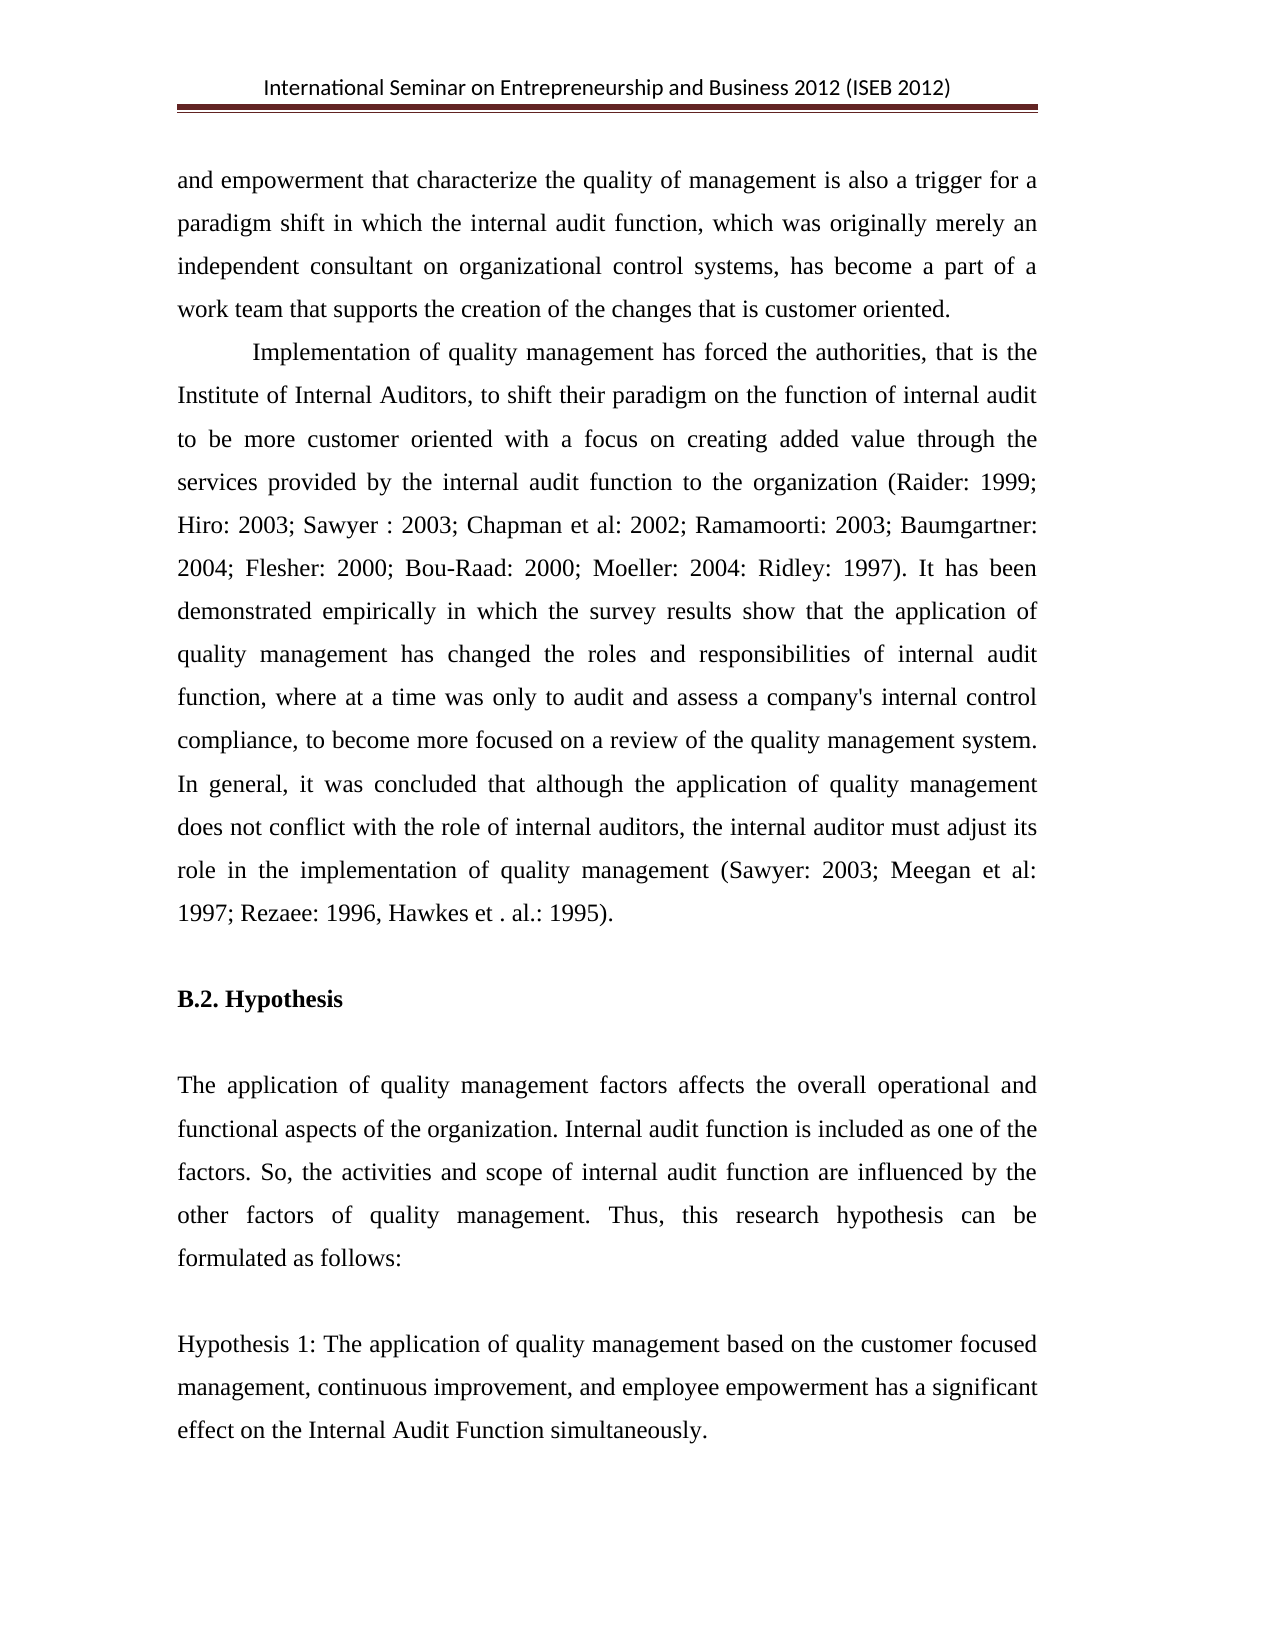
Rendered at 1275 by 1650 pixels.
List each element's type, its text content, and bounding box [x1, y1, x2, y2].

text Implementation of quality management has forced the authorities, that is the Institute of Internal Auditors, to shift their paradigm on the function of internal audit to be more customer oriented with a focus on creating added value through the services provided by the internal audit function to the organization (Raider: 1999; Hiro: 2003; Sawyer : 2003; Chapman et al: 2002; Ramamoorti: 2003; Baumgartner: 2004; Flesher: 2000; Bou-Raad: 2000; Moeller: 2004: Ridley: 1997). It has been demonstrated empirically in which the survey results show that the application of quality management has changed the roles and responsibilities of internal audit function, where at a time was only to audit and assess a company's internal control compliance, to become more focused on a review of the quality management system. In general, it was concluded that although the application of quality management does not conflict with the role of internal auditors, the internal auditor must adjust its role in the implementation of quality management (Sawyer: 2003; Meegan et al: 1997; Rezaee: 1996, Hawkes et . al.: 1995). [177, 337, 1038, 927]
text Hypothesis 1: The application of quality management based on the customer focused management, continuous improvement, and employee empowerment has a significant effect on the Internal Audit Function simultaneously. [177, 1286, 1038, 1444]
text The application of quality management factors affects the overall operational and functional aspects of the organization. Internal audit function is included as one of the factors. So, the activities and scope of internal audit function are influenced by the other factors of quality management. Thus, this research hypothesis can be formulated as follows: [177, 1027, 1038, 1272]
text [177, 165, 1038, 323]
text B.2. Hypothesis [177, 984, 1038, 1013]
